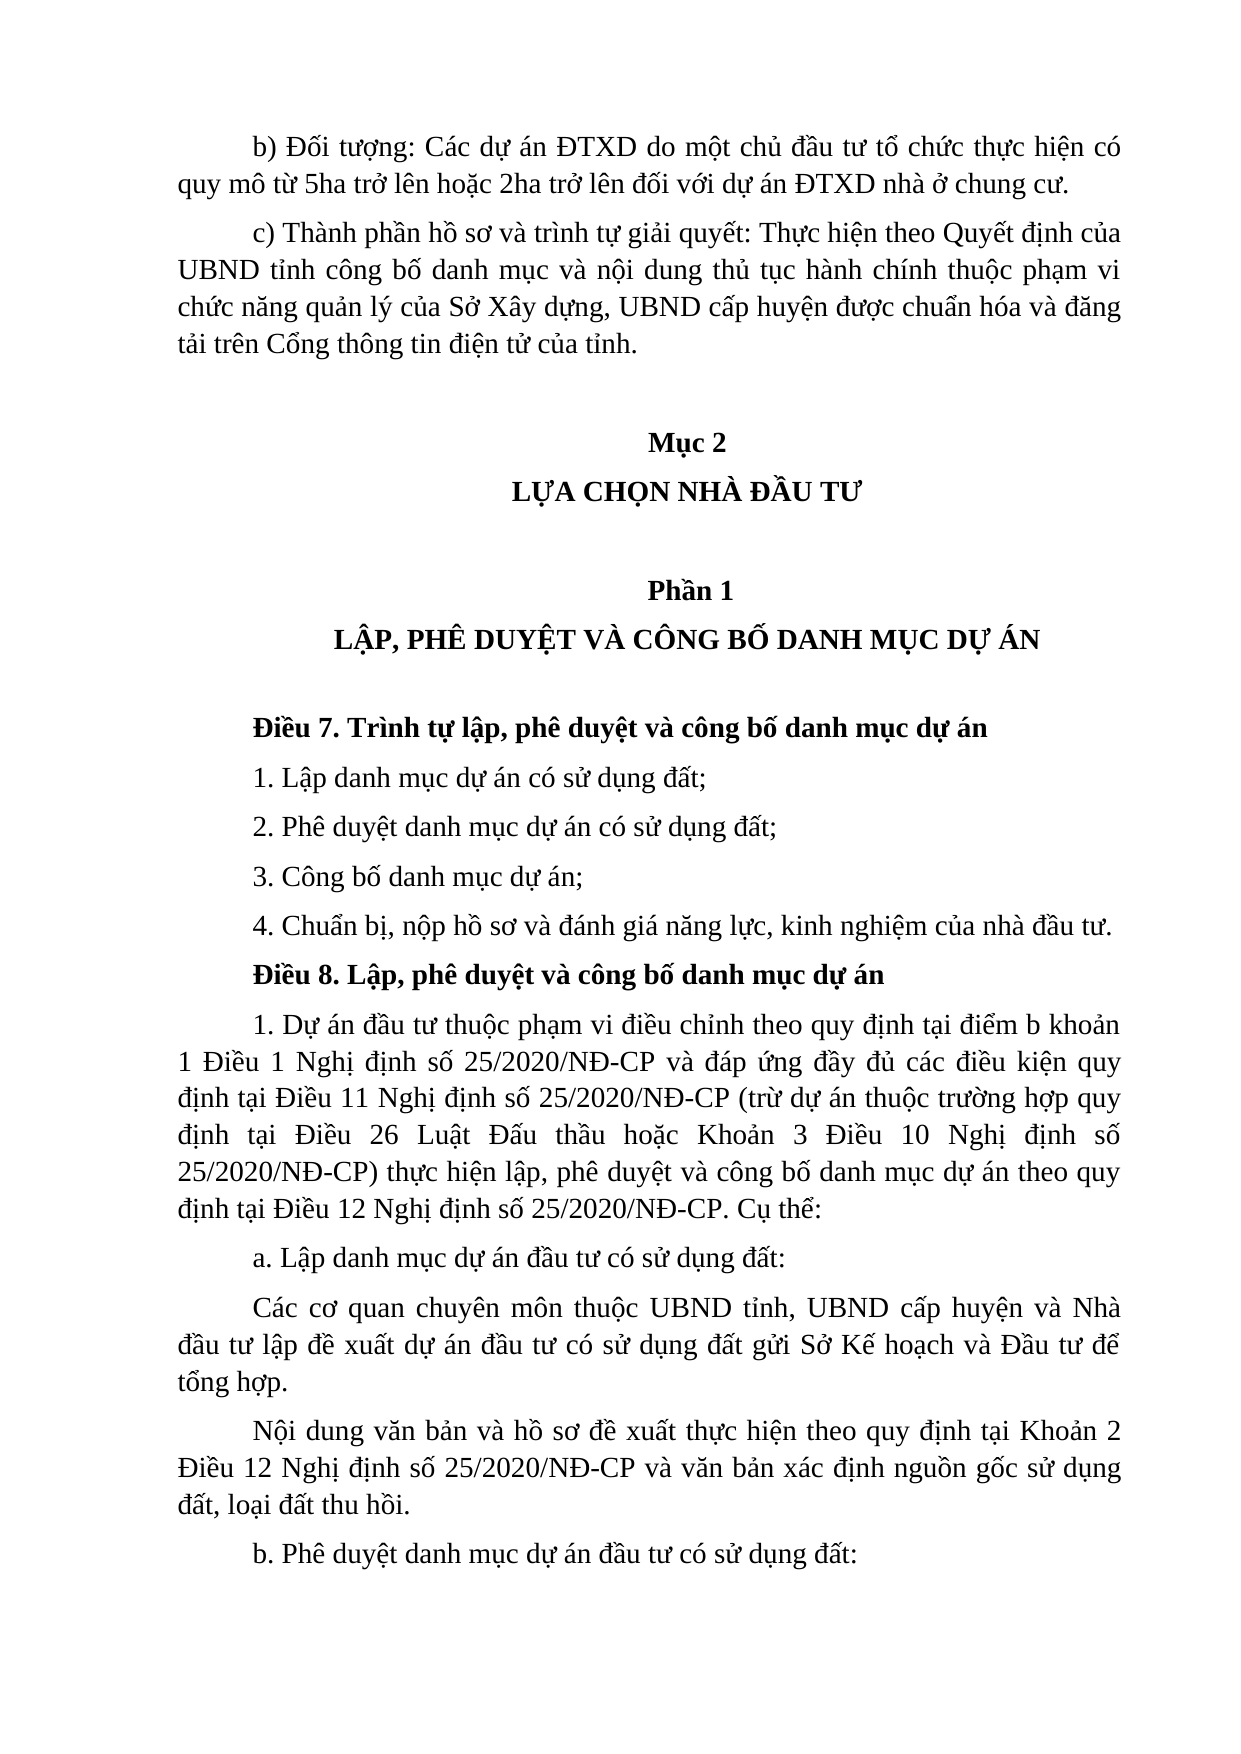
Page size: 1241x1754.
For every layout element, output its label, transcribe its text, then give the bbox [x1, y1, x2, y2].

text 3. Công bố danh mục dự án; [177, 859, 1122, 892]
text b. Phê duyệt danh mục dự án đầu tư có sử dụng đất: [177, 1536, 1122, 1570]
text Nội dung văn bản và hồ sơ đề xuất thực hiện theo quy định tại Khoản 2 Điều 12 Nghị định số 25/2020/NĐ-CP và văn bản xác định nguồn gốc sử dụng đất, loại đất thu hồi. [177, 1413, 1122, 1520]
text b) Đối tượng: Các dự án ĐTXD do một chủ đầu tư tổ chức thực hiện có quy mô từ 5ha trở lên hoặc 2ha trở lên đối với dự án ĐTXD nhà ở chung cư. [177, 129, 1122, 199]
text Các cơ quan chuyên môn thuộc UBND tỉnh, UBND cấp huyện và Nhà đầu tư lập đề xuất dự án đầu tư có sử dụng đất gửi Sở Kế hoạch và Đầu tư để tổng hợp. [177, 1290, 1122, 1397]
subtitle Điều 7. Trình tự lập, phê duyệt và công bố danh mục dự án [177, 711, 1122, 744]
text LẬP, PHÊ DUYỆT VÀ CÔNG BỐ DANH MỤC DỰ ÁN [177, 622, 1122, 656]
text 1. Lập danh mục dự án có sử dụng đất; [177, 760, 1122, 793]
text 1. Dự án đầu tư thuộc phạm vi điều chỉnh theo quy định tại điểm b khoản 1 Điều 1 Nghị định số 25/2020/NĐ-CP và đáp ứng đầy đủ các điều kiện quy định tại Điều 11 Nghị định số 25/2020/NĐ-CP (trừ dự án thuộc trường hợp quy định tại Điều 26 Luật Đấu thầu hoặc Khoản 3 Điều 10 Nghị định số 25/2020/NĐ-CP) thực hiện lập, phê duyệt và công bố danh mục dự án theo quy định tại Điều 12 Nghị định số 25/2020/NĐ-CP. Cụ thể: [177, 1007, 1122, 1225]
text c) Thành phần hồ sơ và trình tự giải quyết: Thực hiện theo Quyết định của UBND tỉnh công bố danh mục và nội dung thủ tục hành chính thuộc phạm vi chức năng quản lý của Sở Xây dựng, UBND cấp huyện được chuẩn hóa và đăng tải trên Cổng thông tin điện tử của tỉnh. [177, 215, 1122, 359]
text Phần 1 [177, 573, 1122, 606]
subtitle Điều 8. Lập, phê duyệt và công bố danh mục dự án [177, 957, 1122, 991]
text 4. Chuẩn bị, nộp hồ sơ và đánh giá năng lực, kinh nghiệm của nhà đầu tư. [177, 908, 1122, 942]
text 2. Phê duyệt danh mục dự án có sử dụng đất; [177, 809, 1122, 843]
text LỰA CHỌN NHÀ ĐẦU TƯ [177, 474, 1122, 508]
text Mục 2 [177, 425, 1122, 458]
text a. Lập danh mục dự án đầu tư có sử dụng đất: [177, 1241, 1122, 1274]
